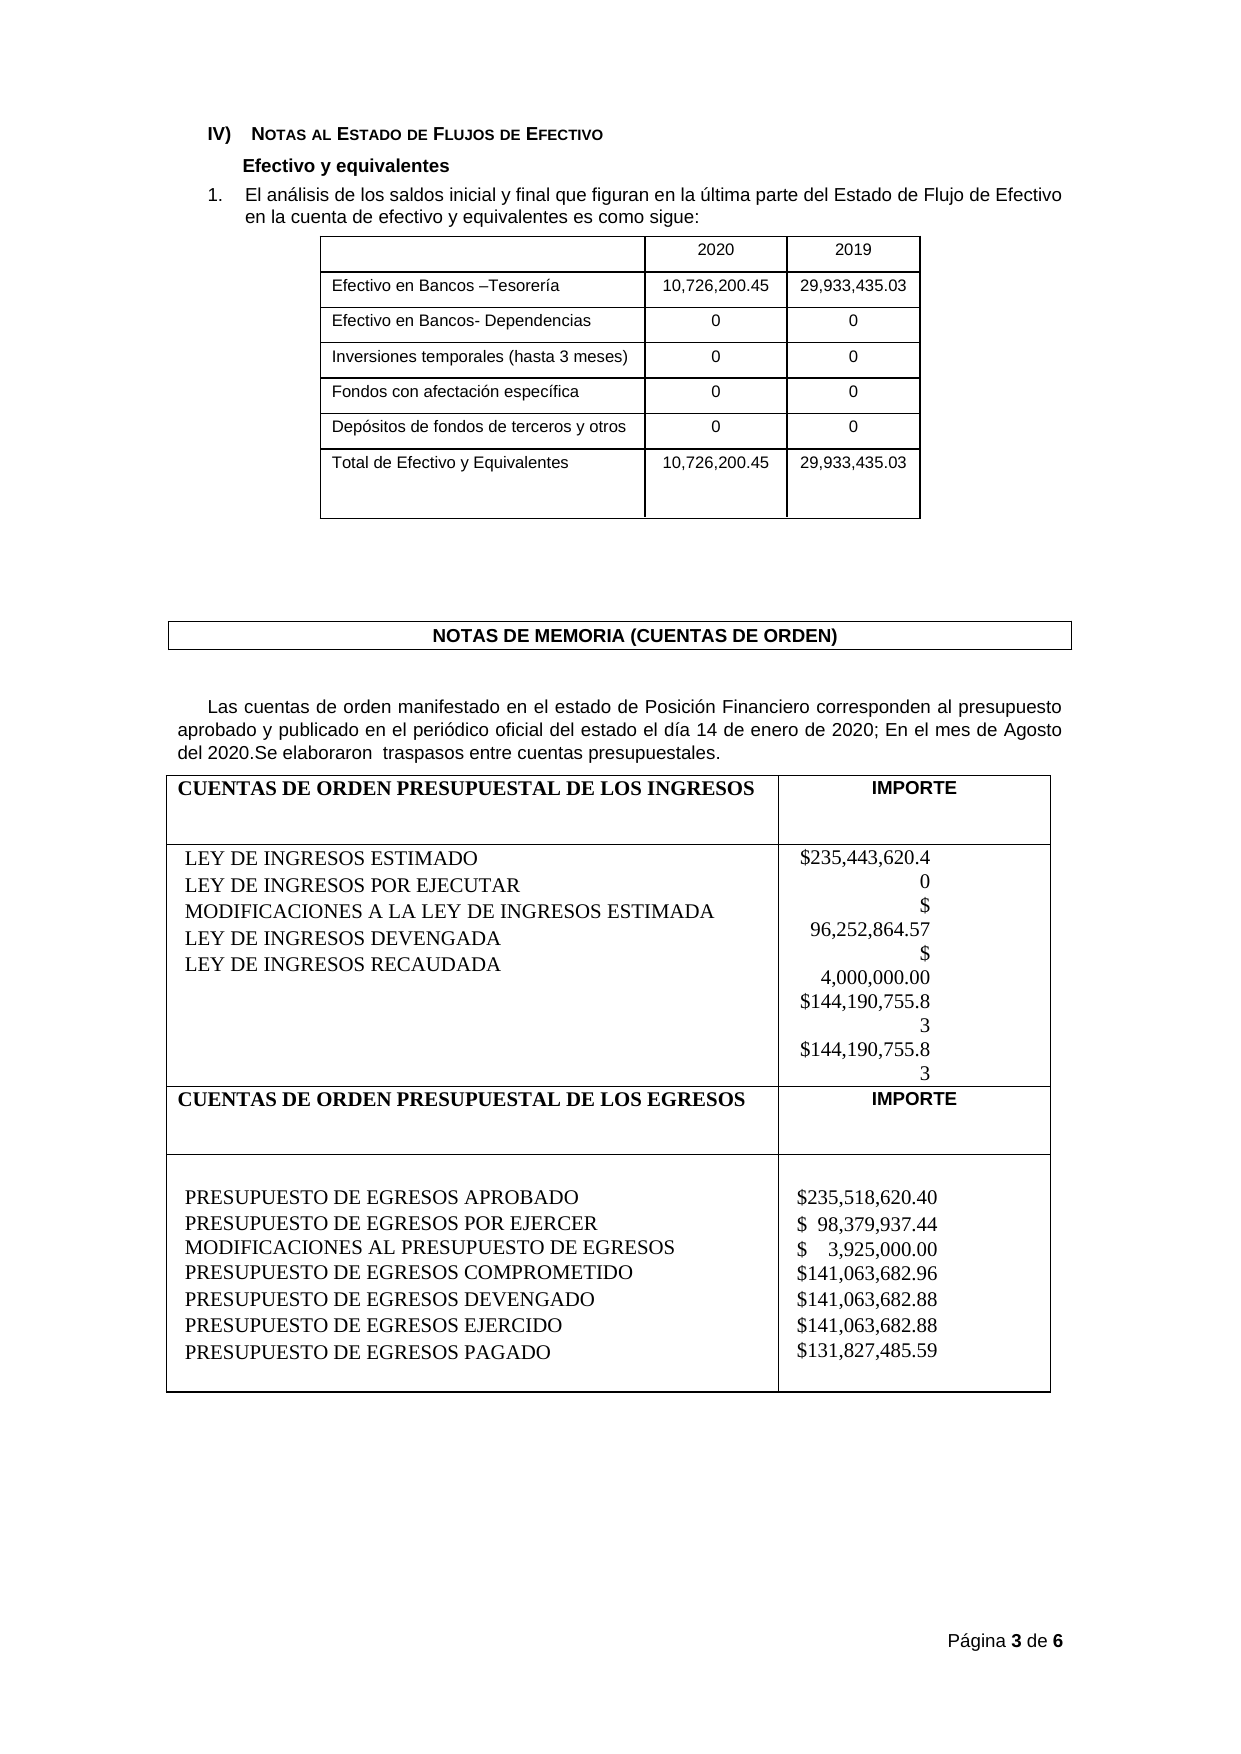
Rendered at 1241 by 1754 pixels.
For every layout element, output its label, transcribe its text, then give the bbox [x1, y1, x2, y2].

table_cell [779, 845, 1050, 1086]
table_cell 0 [646, 414, 786, 448]
table_cell [167, 1155, 778, 1391]
table_cell 0 [646, 308, 786, 342]
text Efectivo y equivalentes [242, 156, 1063, 177]
table_cell 0 [788, 343, 919, 377]
text NOTAS DE MEMORIA (CUENTAS DE ORDEN) [169, 622, 1071, 649]
list El análisis de los saldos inicial y final que figuran en la última parte del Estado de Flujo de Efectivo en la cuenta de efectivo y equivalentes es como sigue: [207, 185, 1063, 227]
table_cell CUENTAS DE ORDEN PRESUPUESTAL DE LOS EGRESOS [167, 1087, 778, 1154]
table_header [321, 237, 644, 271]
table_cell Total de Efectivo y Equivalentes [321, 450, 644, 517]
table_cell Efectivo en Bancos –Tesorería [321, 273, 644, 306]
table_cell [779, 1155, 1050, 1391]
table_cell 0 [646, 379, 786, 413]
table_cell 10,726,200.45 [646, 273, 786, 306]
table_cell Efectivo en Bancos- Dependencias [321, 308, 644, 342]
text IV) Notas al Estado de Flujos de Efectivo [177, 122, 1063, 145]
table_header IMPORTE [779, 776, 1050, 844]
table_cell 0 [788, 308, 919, 342]
table_cell Fondos con afectación específica [321, 379, 644, 413]
table_header 2019 [788, 237, 919, 271]
table_cell 29,933,435.03 [788, 273, 919, 306]
table_cell 29,933,435.03 [788, 450, 919, 517]
table_cell IMPORTE [779, 1087, 1050, 1154]
table_header 2020 [646, 237, 786, 271]
table_header CUENTAS DE ORDEN PRESUPUESTAL DE LOS INGRESOS [167, 776, 778, 844]
table_cell Depósitos de fondos de terceros y otros [321, 414, 644, 448]
table_cell 0 [788, 379, 919, 413]
table_cell 0 [788, 414, 919, 448]
table_cell 0 [646, 343, 786, 377]
table_cell Inversiones temporales (hasta 3 meses) [321, 343, 644, 377]
text Las cuentas de orden manifestado en el estado de Posición Financiero corresponden al presupuesto aprobado y publicado en el periódico oficial del estado el día 14 de enero de 2020; En el mes de Agosto del 2020.Se elaboraron traspasos entre cuentas presupuestales. [177, 694, 1063, 764]
table_cell 10,726,200.45 [646, 450, 786, 517]
table_cell [167, 845, 778, 1086]
